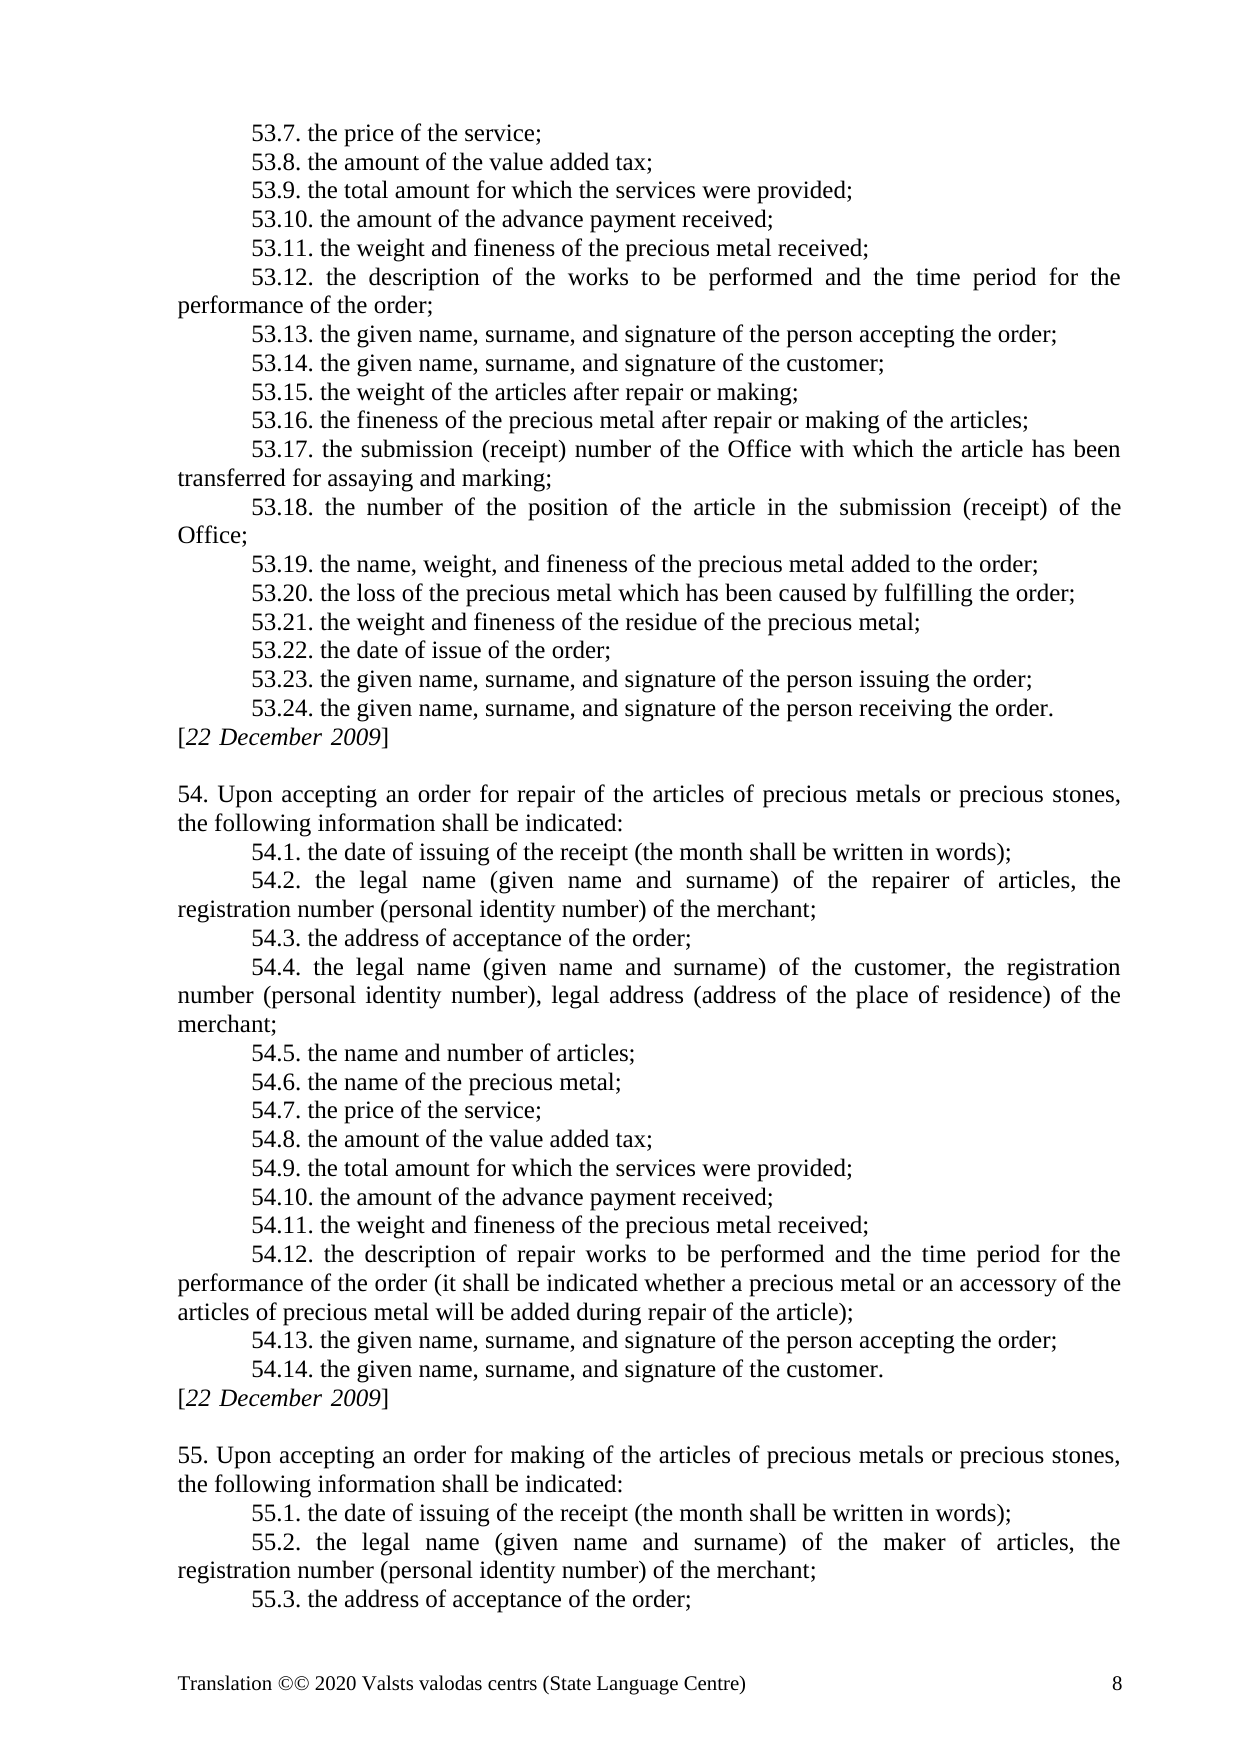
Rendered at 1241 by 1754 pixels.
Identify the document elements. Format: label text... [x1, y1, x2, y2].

text 53.12. the description of the works to be performed and the time period for the performance of the order; [177, 262, 1122, 319]
text 54.2. the legal name (given name and surname) of the repairer of articles, the registration number (personal identity number) of the merchant; [177, 866, 1122, 923]
text 53.13. the given name, surname, and signature of the person accepting the order; [177, 319, 1122, 348]
text 55.1. the date of issuing of the receipt (the month shall be written in words); [177, 1498, 1122, 1527]
text 55. Upon accepting an order for making of the articles of precious metals or precious stones, the following information shall be indicated: [177, 1441, 1122, 1498]
text 54.14. the given name, surname, and signature of the customer. [177, 1354, 1122, 1383]
text 54.11. the weight and fineness of the precious metal received; [177, 1211, 1122, 1239]
text 55.3. the address of acceptance of the order; [177, 1584, 1122, 1613]
text 53.7. the price of the service; [177, 118, 1122, 147]
text 54.3. the address of acceptance of the order; [177, 923, 1122, 952]
text 54.13. the given name, surname, and signature of the person accepting the order; [177, 1326, 1122, 1354]
text 55.2. the legal name (given name and surname) of the maker of articles, the registration number (personal identity number) of the merchant; [177, 1527, 1122, 1584]
text 53.19. the name, weight, and fineness of the precious metal added to the order; [177, 549, 1122, 578]
text 54.12. the description of repair works to be performed and the time period for the performance of the order (it shall be indicated whether a precious metal or an accessory of the articles of precious metal will be added during repair of the article); [177, 1239, 1122, 1326]
text 53.22. the date of issue of the order; [177, 636, 1122, 664]
text 53.8. the amount of the value added tax; [177, 147, 1122, 176]
text 53.21. the weight and fineness of the residue of the precious metal; [177, 607, 1122, 636]
text 53.11. the weight and fineness of the precious metal received; [177, 233, 1122, 262]
text 53.17. the submission (receipt) number of the Office with which the article has been transferred for assaying and marking; [177, 434, 1122, 492]
text 53.15. the weight of the articles after repair or making; [177, 377, 1122, 406]
text 54.4. the legal name (given name and surname) of the customer, the registration number (personal identity number), legal address (address of the place of residence) of the merchant; [177, 952, 1122, 1038]
text 53.20. the loss of the precious metal which has been caused by fulfilling the order; [177, 578, 1122, 607]
text 54.5. the name and number of articles; [177, 1038, 1122, 1067]
text 54.8. the amount of the value added tax; [177, 1124, 1122, 1153]
text 53.14. the given name, surname, and signature of the customer; [177, 348, 1122, 377]
text [22 December 2009] [177, 1383, 1122, 1412]
text 54.7. the price of the service; [177, 1096, 1122, 1124]
text 54.1. the date of issuing of the receipt (the month shall be written in words); [177, 837, 1122, 866]
text 53.9. the total amount for which the services were provided; [177, 176, 1122, 204]
text 54.6. the name of the precious metal; [177, 1067, 1122, 1096]
text 54.9. the total amount for which the services were provided; [177, 1153, 1122, 1182]
text 53.24. the given name, surname, and signature of the person receiving the order. [177, 693, 1122, 722]
text 53.18. the number of the position of the article in the submission (receipt) of the Office; [177, 492, 1122, 549]
text 54.10. the amount of the advance payment received; [177, 1182, 1122, 1211]
text [22 December 2009] [177, 722, 1122, 751]
text 53.10. the amount of the advance payment received; [177, 204, 1122, 233]
text 53.16. the fineness of the precious metal after repair or making of the articles; [177, 406, 1122, 434]
text 54. Upon accepting an order for repair of the articles of precious metals or precious stones, the following information shall be indicated: [177, 779, 1122, 837]
text 53.23. the given name, surname, and signature of the person issuing the order; [177, 664, 1122, 693]
